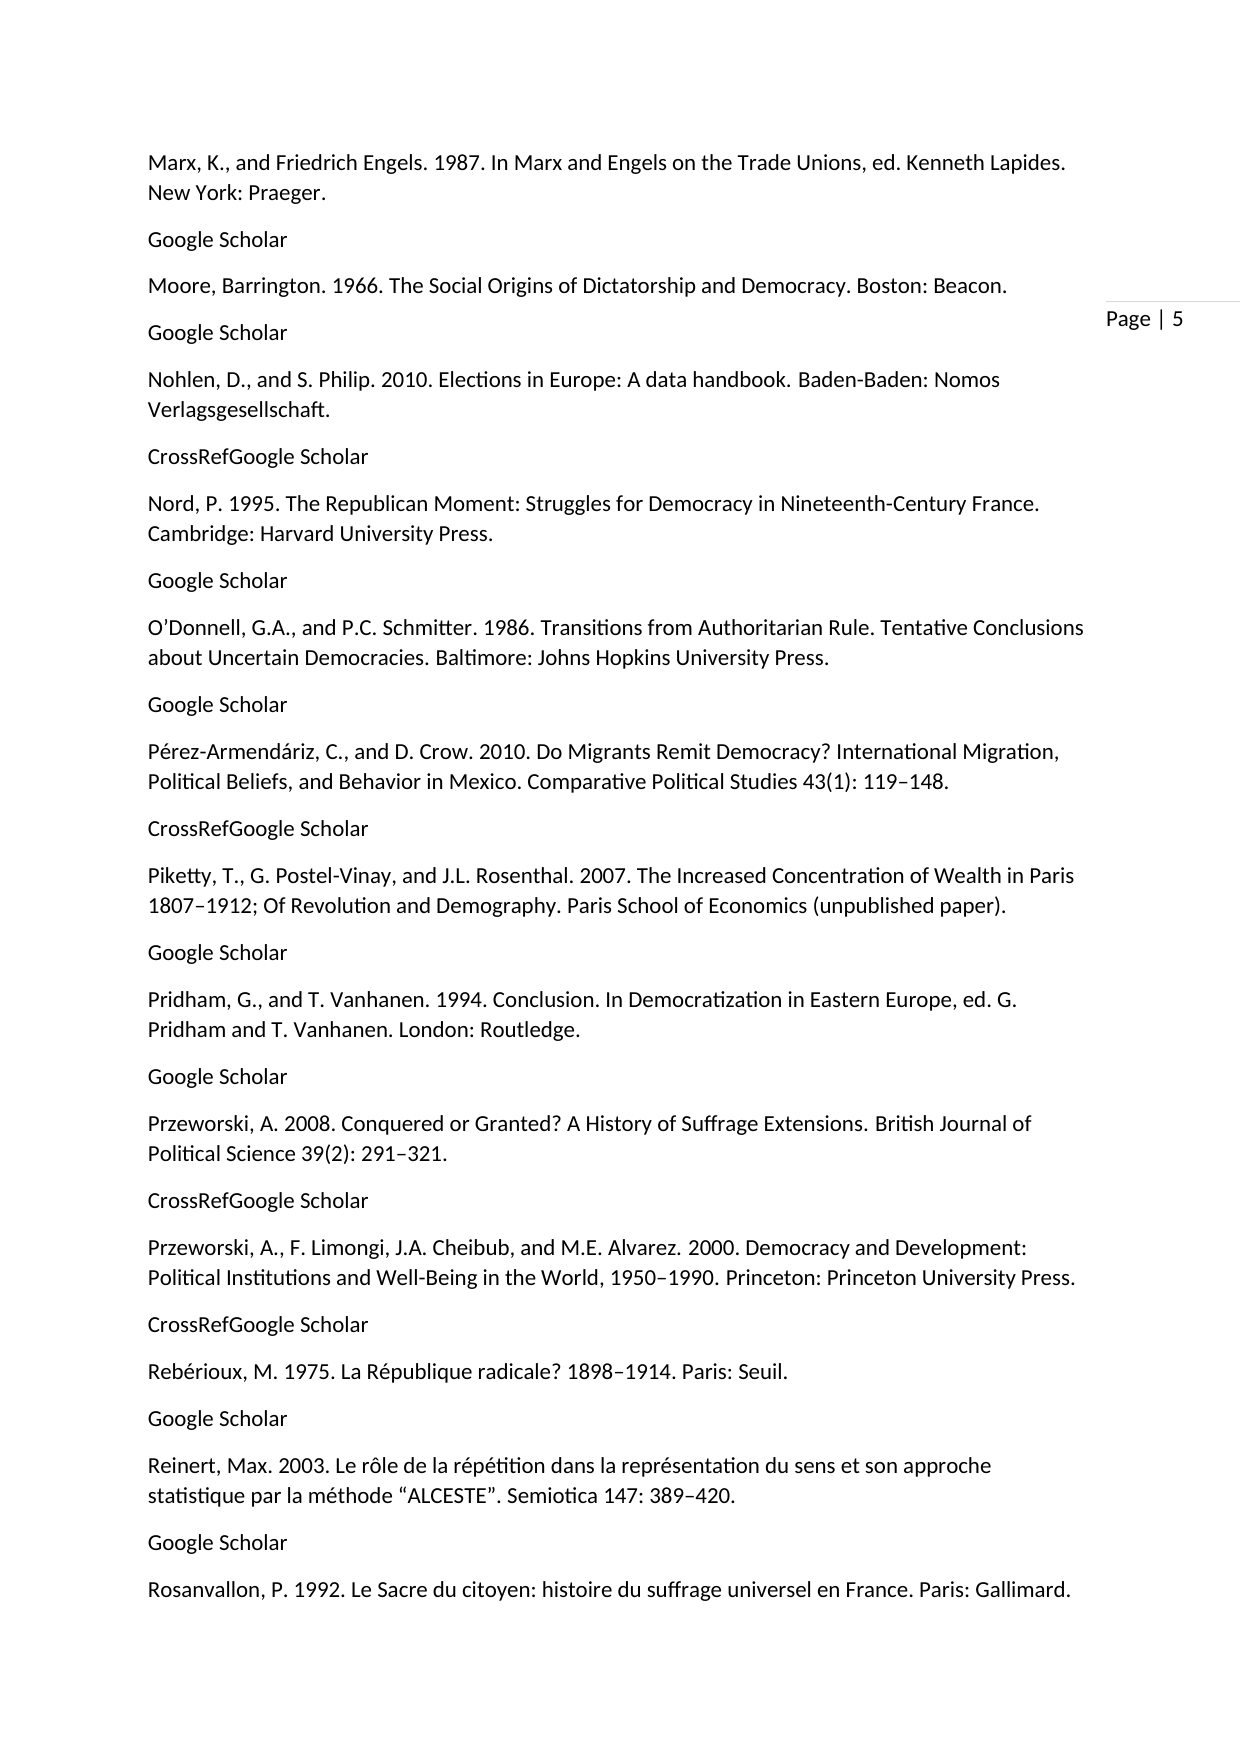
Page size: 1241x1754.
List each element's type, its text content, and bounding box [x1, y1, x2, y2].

text Google Scholar [148, 225, 1093, 253]
text Pridham, G., and T. Vanhanen. 1994. Conclusion. In Democratization in Eastern Europe, ed. G. Pridham and T. Vanhanen. London: Routledge. [148, 985, 1093, 1043]
text Google Scholar [148, 1404, 1093, 1432]
text Piketty, T., G. Postel-Vinay, and J.L. Rosenthal. 2007. The Increased Concentration of Wealth in Paris 1807–1912; Of Revolution and Demography. Paris School of Economics (unpublished paper). [148, 861, 1093, 919]
text Moore, Barrington. 1966. The Social Origins of Dictatorship and Democracy. Boston: Beacon. [148, 272, 1093, 299]
text CrossRefGoogle Scholar [148, 1186, 1093, 1214]
text O’Donnell, G.A., and P.C. Schmitter. 1986. Transitions from Authoritarian Rule. Tentative Conclusions about Uncertain Democracies. Baltimore: Johns Hopkins University Press. [148, 613, 1093, 671]
text Google Scholar [148, 318, 1093, 346]
text Google Scholar [148, 1062, 1093, 1090]
text Nohlen, D., and S. Philip. 2010. Elections in Europe: A data handbook. ‎Baden-Baden: Nomos Verlagsgesellschaft. [148, 365, 1093, 423]
text Google Scholar [148, 938, 1093, 966]
text CrossRefGoogle Scholar [148, 1310, 1093, 1338]
text Nord, P. 1995. The Republican Moment: Struggles for Democracy in Nineteenth-Century France. Cambridge: Harvard University Press. [148, 489, 1093, 547]
text Reinert, Max. 2003. Le rôle de la répétition dans la représentation du sens et son approche statistique par la méthode “ALCESTE”. Semiotica 147: 389–420. [148, 1451, 1093, 1509]
text Pérez-Armendáriz, C., and D. Crow. 2010. Do Migrants Remit Democracy? International Migration, Political Beliefs, and Behavior in Mexico. Comparative Political Studies 43(1): 119–148. [148, 737, 1093, 795]
text CrossRefGoogle Scholar [148, 442, 1093, 470]
text Google Scholar [148, 1528, 1093, 1556]
text Rosanvallon, P. 1992. Le Sacre du citoyen: histoire du suffrage universel en France. Paris: Gallimard. [148, 1575, 1093, 1603]
text CrossRefGoogle Scholar [148, 814, 1093, 842]
text Google Scholar [148, 690, 1093, 718]
text Marx, K., and Friedrich Engels. 1987. In Marx and Engels on the Trade Unions, ed. Kenneth Lapides. New York: Praeger. [148, 148, 1093, 206]
text Przeworski, A., F. Limongi, J.A. Cheibub, and M.E. Alvarez. 2000. Democracy and Development: Political Institutions and Well-Being in the World, 1950–1990. Princeton: Princeton University Press. [148, 1233, 1093, 1291]
text Rebérioux, M. 1975. La République radicale? 1898–1914. Paris: Seuil. [148, 1357, 1093, 1385]
text Google Scholar [148, 566, 1093, 594]
text Przeworski, A. 2008. Conquered or Granted? A History of Suffrage Extensions. British Journal of Political Science 39(2): 291–321. [148, 1109, 1093, 1167]
